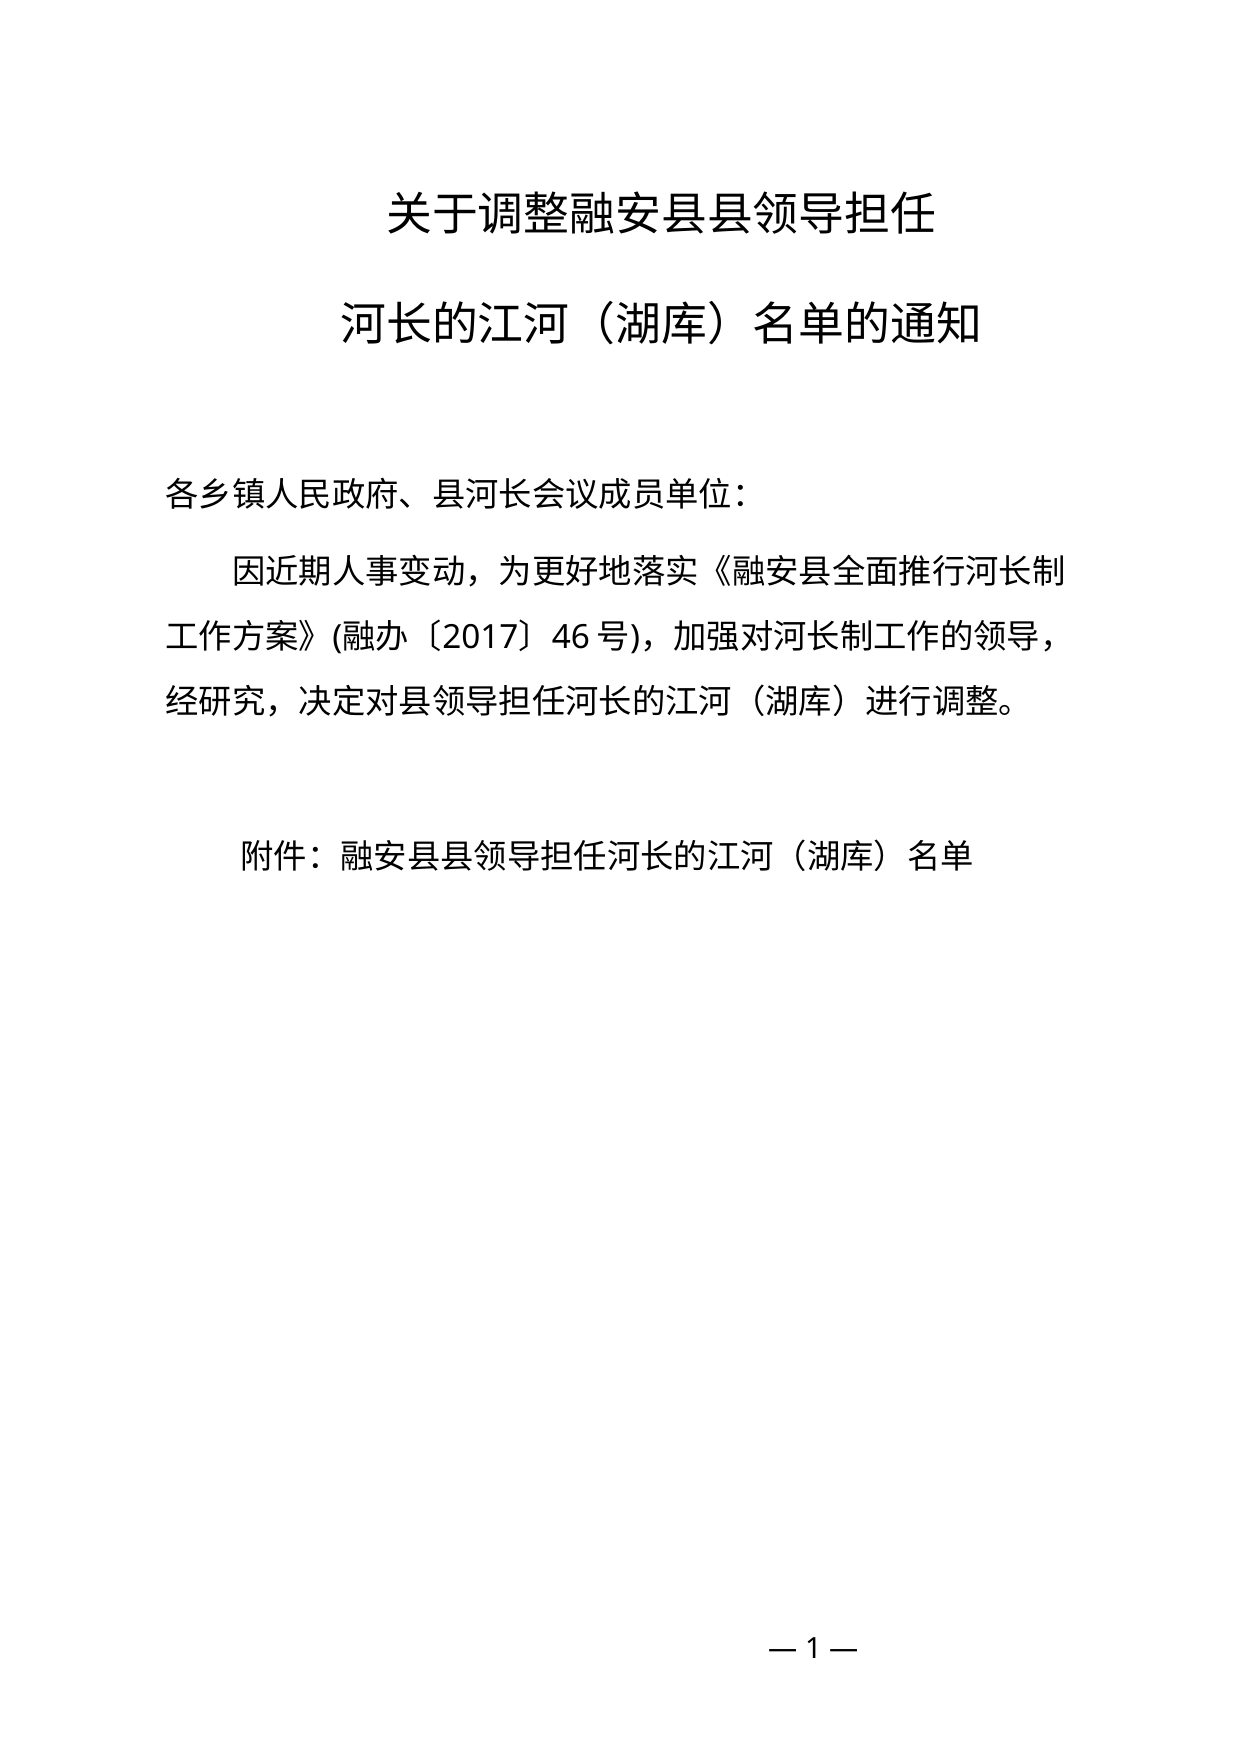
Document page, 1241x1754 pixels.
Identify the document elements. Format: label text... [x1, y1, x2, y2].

text 各乡镇人民政府、县河长会议成员单位： [165, 459, 1087, 524]
text 关于调整融安县县领导担任 [165, 162, 1087, 259]
text 河长的江河（湖库）名单的通知 [165, 272, 1087, 369]
text 附件：融安县县领导担任河长的江河（湖库）名单 [232, 822, 1087, 887]
text 因近期人事变动，为更好地落实《融安县全面推行河长制工作方案》(融办〔2017〕46号)，加强对河长制工作的领导，经研究，决定对县领导担任河长的江河（湖库）进行调整。 [165, 537, 1087, 732]
